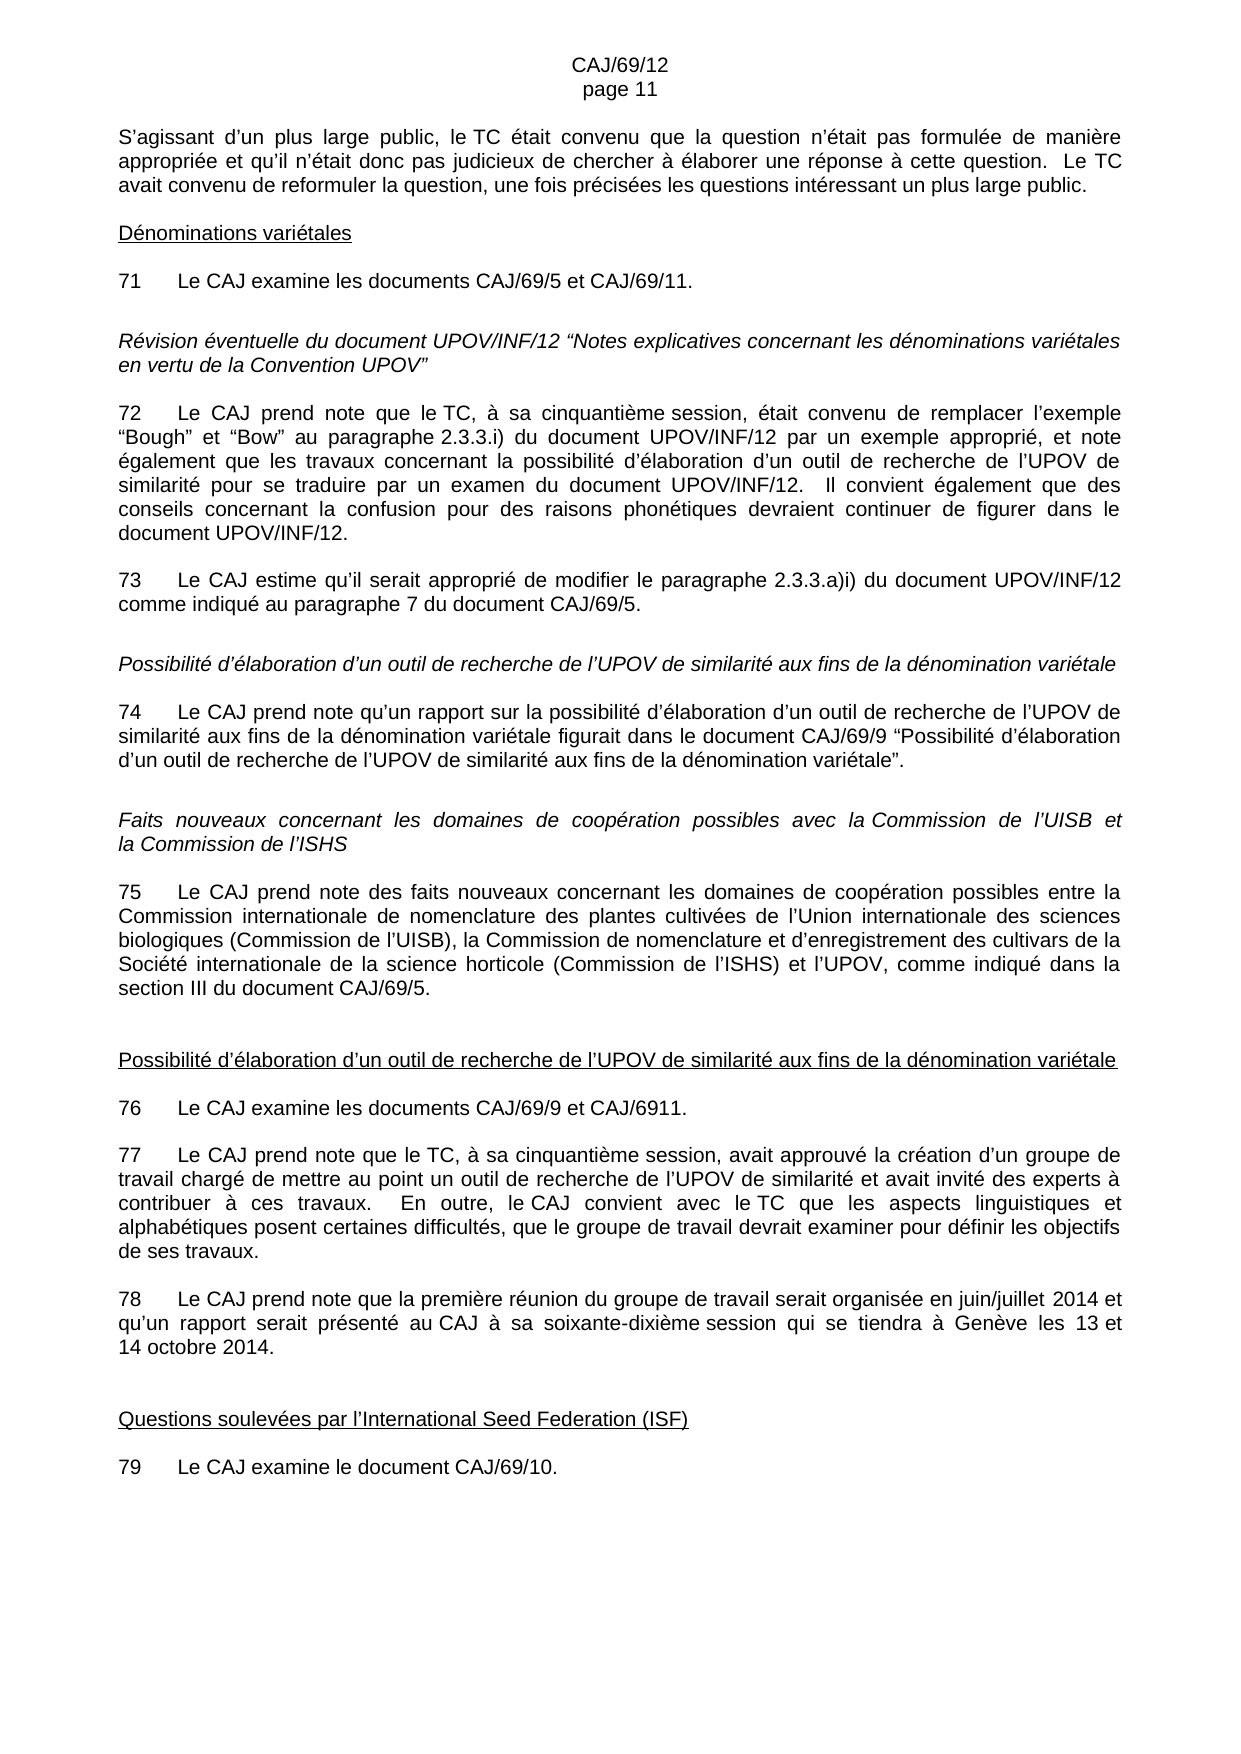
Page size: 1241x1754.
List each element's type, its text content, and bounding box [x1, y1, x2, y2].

subtitle Possibilité d’élaboration d’un outil de recherche de l’UPOV de similarité aux fins de la dénomination variétale [118, 652, 1122, 676]
text Le CAJ prend note des faits nouveaux concernant les domaines de coopération possibles entre la Commission internationale de nomenclature des plantes cultivées de l’Union internationale des sciences biologiques (Commission de l’UISB), la Commission de nomenclature et d’enregistrement des cultivars de la Société internationale de la science horticole (Commission de l’ISHS) et l’UPOV, comme indiqué dans la section III du document CAJ/69/5. [118, 880, 1122, 999]
text Le CAJ prend note que le TC, à sa cinquantième session, était convenu de remplacer l’exemple “Bough” et “Bow” au paragraphe 2.3.3.i) du document UPOV/INF/12 par un exemple approprié, et note également que les travaux concernant la possibilité d’élaboration d’un outil de recherche de l’UPOV de similarité pour se traduire par un examen du document UPOV/INF/12. Il convient également que des conseils concernant la confusion pour des raisons phonétiques devraient continuer de figurer dans le document UPOV/INF/12. [118, 401, 1122, 544]
subtitle Dénominations variétales [118, 221, 1122, 245]
text Le CAJ prend note que la première réunion du groupe de travail serait organisée en juin/juillet 2014 et qu’un rapport serait présenté au CAJ à sa soixante-dixième session qui se tiendra à Genève les 13 et 14 octobre 2014. [118, 1287, 1122, 1359]
subtitle Possibilité d’élaboration d’un outil de recherche de l’UPOV de similarité aux fins de la dénomination variétale [118, 1047, 1122, 1071]
subtitle Faits nouveaux concernant les domaines de coopération possibles avec la Commission de l’UISB et la Commission de l’ISHS [118, 808, 1122, 856]
text Le CAJ estime qu’il serait approprié de modifier le paragraphe 2.3.3.a)i) du document UPOV/INF/12 comme indiqué au paragraphe 7 du document CAJ/69/5. [118, 568, 1122, 616]
text Le CAJ examine les documents CAJ/69/5 et CAJ/69/11. [118, 269, 1122, 293]
subtitle Révision éventuelle du document UPOV/INF/12 “Notes explicatives concernant les dénominations variétales en vertu de la Convention UPOV” [118, 329, 1122, 377]
text Le CAJ examine les documents CAJ/69/9 et CAJ/6911. [118, 1095, 1122, 1119]
text Le CAJ prend note que le TC, à sa cinquantième session, avait approuvé la création d’un groupe de travail chargé de mettre au point un outil de recherche de l’UPOV de similarité et avait invité des experts à contribuer à ces travaux. En outre, le CAJ convient avec le TC que les aspects linguistiques et alphabétiques posent certaines difficultés, que le groupe de travail devrait examiner pour définir les objectifs de ses travaux. [118, 1143, 1122, 1263]
text Le CAJ examine le document CAJ/69/10. [118, 1455, 1122, 1479]
text Le CAJ prend note qu’un rapport sur la possibilité d’élaboration d’un outil de recherche de l’UPOV de similarité aux fins de la dénomination variétale figurait dans le document CAJ/69/9 “Possibilité d’élaboration d’un outil de recherche de l’UPOV de similarité aux fins de la dénomination variétale”. [118, 700, 1122, 772]
text S’agissant d’un plus large public, le TC était convenu que la question n’était pas formulée de manière appropriée et qu’il n’était donc pas judicieux de chercher à élaborer une réponse à cette question. Le TC avait convenu de reformuler la question, une fois précisées les questions intéressant un plus large public. [118, 125, 1122, 197]
subtitle Questions soulevées par l’International Seed Federation (ISF) [118, 1407, 1122, 1431]
